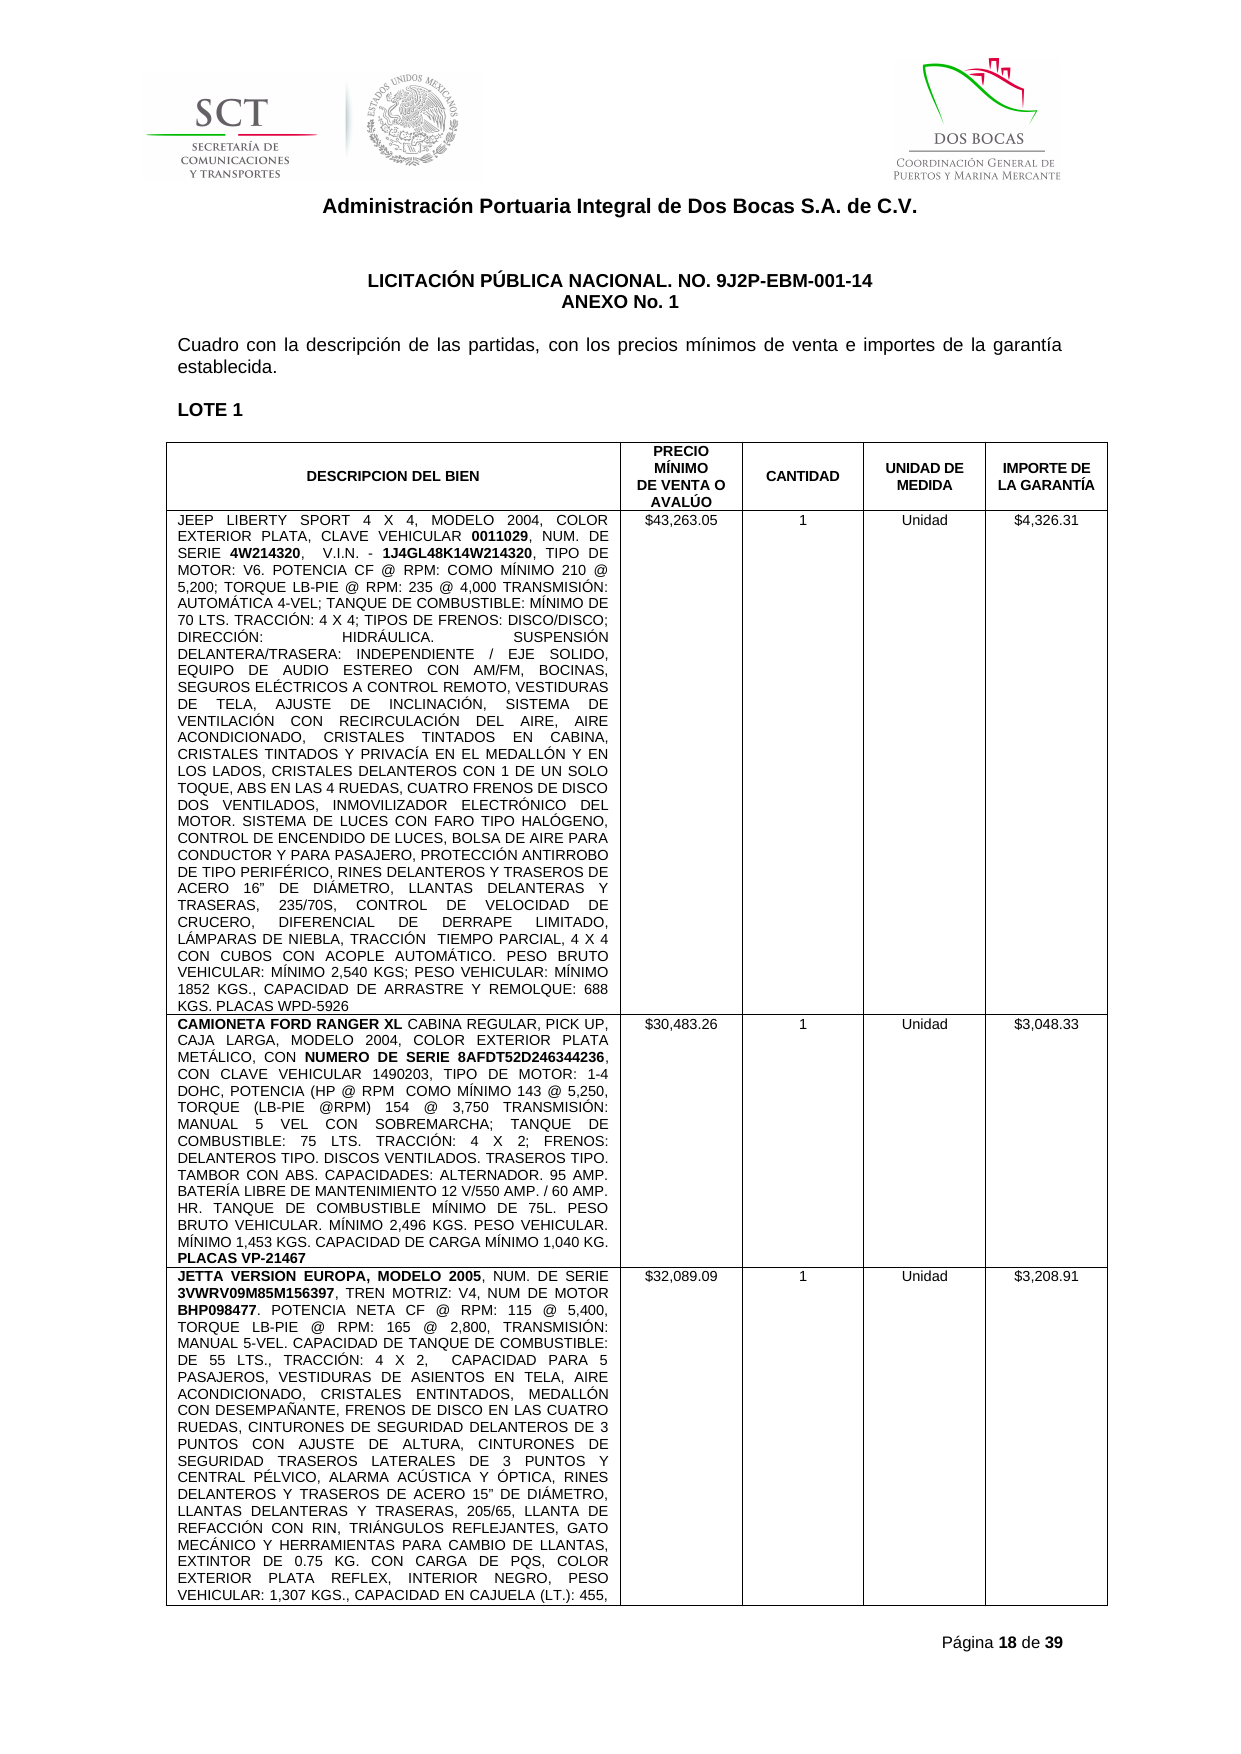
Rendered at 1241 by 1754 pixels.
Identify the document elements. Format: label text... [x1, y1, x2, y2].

text LOTE 1 [177, 399, 1063, 420]
table_header DESCRIPCION DEL BIEN [167, 443, 620, 510]
table_cell $3,208.91 [986, 1268, 1107, 1605]
picture [141, 72, 483, 182]
text ANEXO No. 1 [177, 291, 1063, 313]
table_cell $30,483.26 [621, 1015, 742, 1267]
table_cell CAMIONETA FORD RANGER XL CABINA REGULAR, PICK UP, CAJA LARGA, MODELO 2004, COLOR EXTERIOR PLATA METÁLICO, CON NUMERO DE SERIE 8AFDT52D246344236, CON CLAVE VEHICULAR 1490203, TIPO DE MOTOR: 1-4 DOHC, POTENCIA (HP @ RPM COMO MÍNIMO 143 @ 5,250, TORQUE (LB-PIE @RPM) 154 @ 3,750 TRANSMISIÓN: MANUAL 5 VEL CON SOBREMARCHA; TANQUE DE COMBUSTIBLE: 75 LTS. TRACCIÓN: 4 X 2; FRENOS: DELANTEROS TIPO. DISCOS VENTILADOS. TRASEROS TIPO. TAMBOR CON ABS. CAPACIDADES: ALTERNADOR. 95 AMP. BATERÍA LIBRE DE MANTENIMIENTO 12 V/550 AMP. / 60 AMP. HR. TANQUE DE COMBUSTIBLE MÍNIMO DE 75L. PESO BRUTO VEHICULAR. MÍNIMO 2,496 KGS. PESO VEHICULAR. MÍNIMO 1,453 KGS. CAPACIDAD DE CARGA MÍNIMO 1,040 KG. PLACAS VP-21467 [167, 1015, 620, 1267]
table_header IMPORTE DE LA GARANTÍA [986, 443, 1107, 510]
table_header PRECIO MÍNIMO DE VENTA O AVALÚO [621, 443, 742, 510]
text Cuadro con la descripción de las partidas, con los precios mínimos de venta e importes de la garantía establecida. [177, 334, 1063, 377]
table_cell Unidad [864, 511, 985, 1014]
table_header CANTIDAD [743, 443, 863, 510]
table_cell 1 [743, 1015, 863, 1267]
table_cell $4,326.31 [986, 511, 1107, 1014]
text LICITACIÓN PÚBLICA NACIONAL. NO. 9J2P-EBM-001-14 [177, 269, 1063, 291]
table_cell 1 [743, 1268, 863, 1605]
table_cell 1 [743, 511, 863, 1014]
table_cell $32,089.09 [621, 1268, 742, 1605]
table_cell Unidad [864, 1015, 985, 1267]
picture [893, 58, 1061, 182]
table_cell Unidad [864, 1268, 985, 1605]
table_cell $43,263.05 [621, 511, 742, 1014]
table_cell $3,048.33 [986, 1015, 1107, 1267]
table_header UNIDAD DE MEDIDA [864, 443, 985, 510]
table_cell JEEP LIBERTY SPORT 4 X 4, MODELO 2004, COLOR EXTERIOR PLATA, CLAVE VEHICULAR 0011029, NUM. DE SERIE 4W214320, V.I.N. - 1J4GL48K14W214320, TIPO DE MOTOR: V6. POTENCIA CF @ RPM: COMO MÍNIMO 210 @ 5,200; TORQUE LB-PIE @ RPM: 235 @ 4,000 TRANSMISIÓN: AUTOMÁTICA 4-VEL; TANQUE DE COMBUSTIBLE: MÍNIMO DE 70 LTS. TRACCIÓN: 4 X 4; TIPOS DE FRENOS: DISCO/DISCO; DIRECCIÓN: HIDRÁULICA. SUSPENSIÓN DELANTERA/TRASERA: INDEPENDIENTE / EJE SOLIDO, EQUIPO DE AUDIO ESTEREO CON AM/FM, BOCINAS, SEGUROS ELÉCTRICOS A CONTROL REMOTO, VESTIDURAS DE TELA, AJUSTE DE INCLINACIÓN, SISTEMA DE VENTILACIÓN CON RECIRCULACIÓN DEL AIRE, AIRE ACONDICIONADO, CRISTALES TINTADOS EN CABINA, CRISTALES TINTADOS Y PRIVACÍA EN EL MEDALLÓN Y EN LOS LADOS, CRISTALES DELANTEROS CON 1 DE UN SOLO TOQUE, ABS EN LAS 4 RUEDAS, CUATRO FRENOS DE DISCO DOS VENTILADOS, INMOVILIZADOR ELECTRÓNICO DEL MOTOR. SISTEMA DE LUCES CON FARO TIPO HALÓGENO, CONTROL DE ENCENDIDO DE LUCES, BOLSA DE AIRE PARA CONDUCTOR Y PARA PASAJERO, PROTECCIÓN ANTIRROBO DE TIPO PERIFÉRICO, RINES DELANTEROS Y TRASEROS DE ACERO 16” DE DIÁMETRO, LLANTAS DELANTERAS Y TRASERAS, 235/70S, CONTROL DE VELOCIDAD DE CRUCERO, DIFERENCIAL DE DERRAPE LIMITADO, LÁMPARAS DE NIEBLA, TRACCIÓN TIEMPO PARCIAL, 4 X 4 CON CUBOS CON ACOPLE AUTOMÁTICO. PESO BRUTO VEHICULAR: MÍNIMO 2,540 KGS; PESO VEHICULAR: MÍNIMO 1852 KGS., CAPACIDAD DE ARRASTRE Y REMOLQUE: 688 KGS. PLACAS WPD-5926 [167, 511, 620, 1014]
